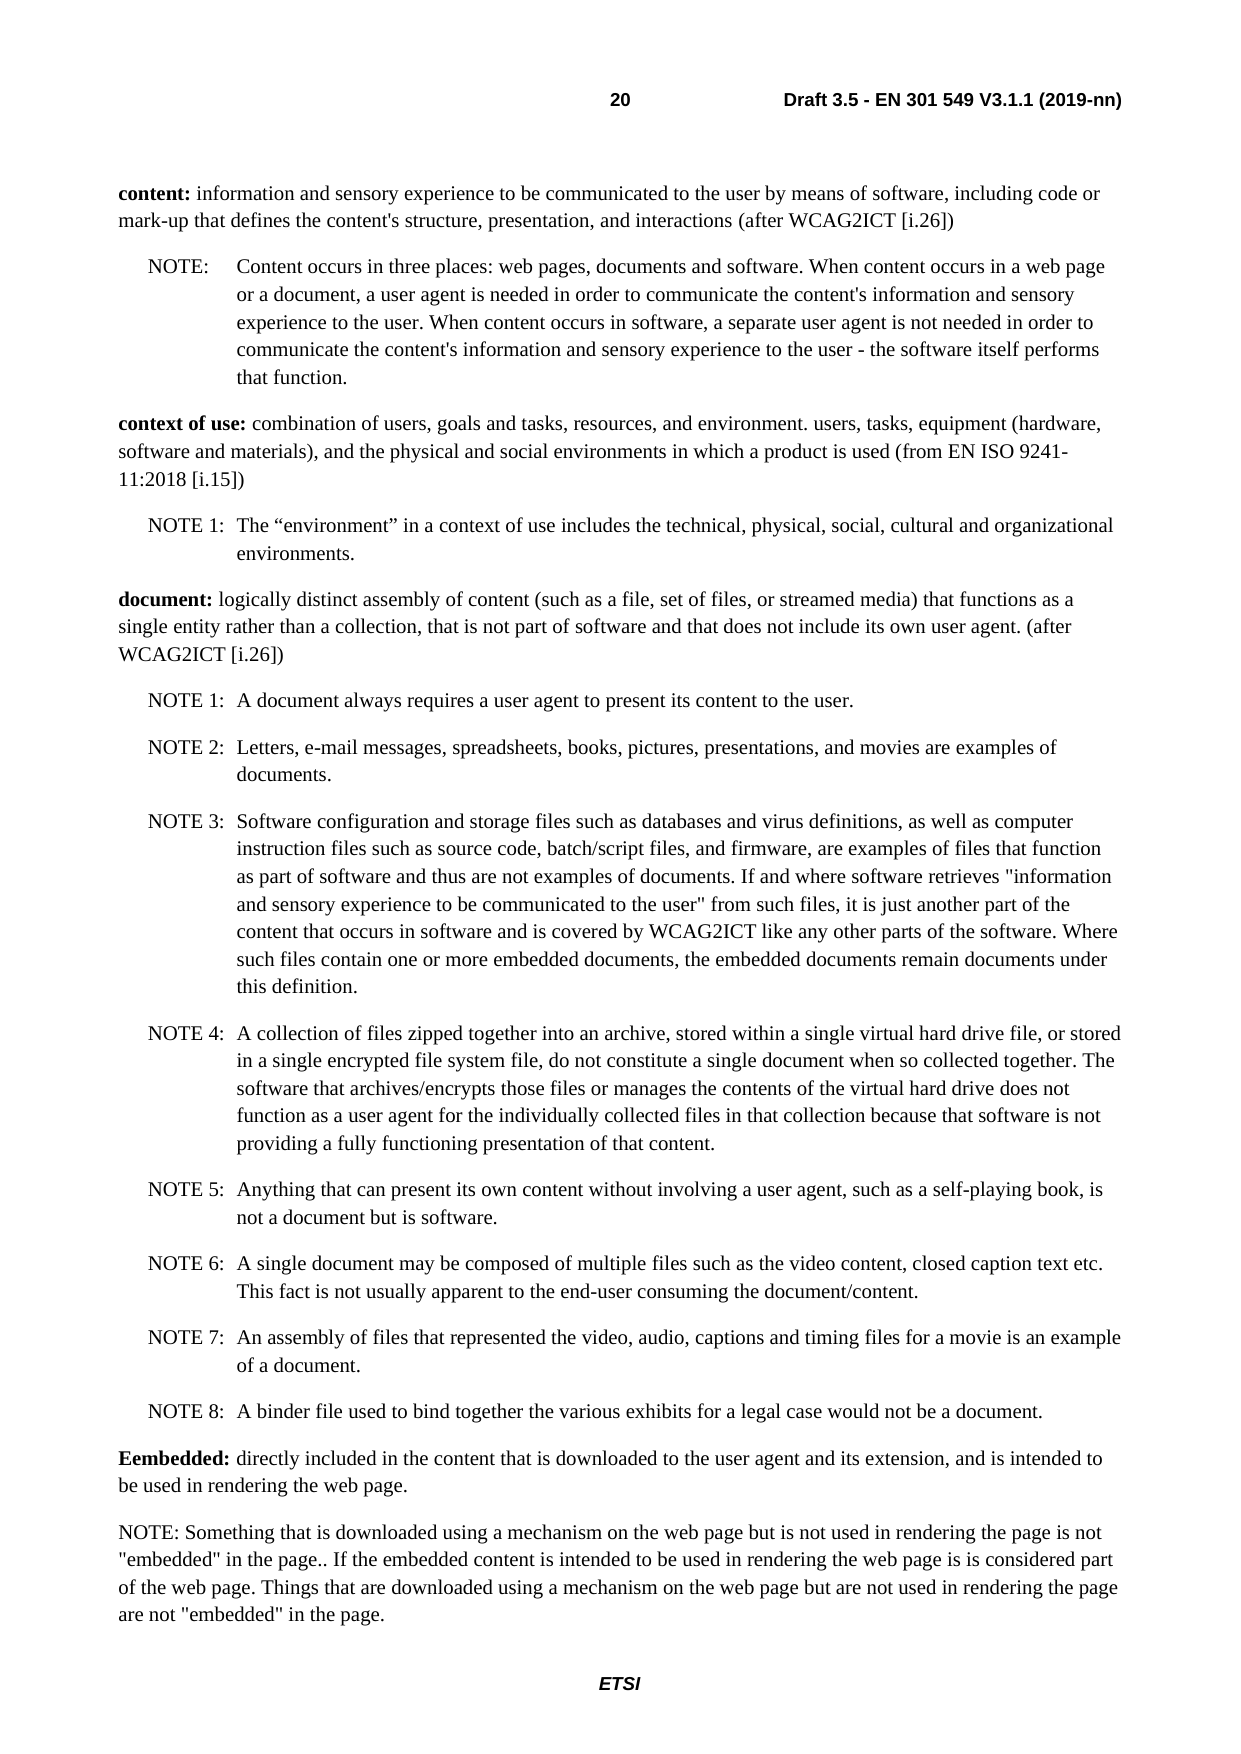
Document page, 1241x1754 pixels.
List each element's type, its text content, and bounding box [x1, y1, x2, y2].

text content: information and sensory experience to be communicated to the user by means of software, including code or mark-up that defines the content's structure, presentation, and interactions (after WCAG2ICT [i.26]) [118, 181, 1122, 232]
text NOTE 5: Anything that can present its own content without involving a user agent, such as a self-playing book, is not a document but is software. [148, 1177, 1122, 1229]
text document: logically distinct assembly of content (such as a file, set of files, or streamed media) that functions as a single entity rather than a collection, that is not part of software and that does not include its own user agent. (after WCAG2ICT [i.26]) [118, 587, 1122, 666]
text NOTE: Content occurs in three places: web pages, documents and software. When content occurs in a web page or a document, a user agent is needed in order to communicate the content's information and sensory experience to the user. When content occurs in software, a separate user agent is not needed in order to communicate the content's information and sensory experience to the user - the software itself performs that function. [148, 254, 1122, 389]
text NOTE 1: A document always requires a user agent to present its content to the user. [148, 688, 1122, 712]
text NOTE 2: Letters, e-mail messages, spreadsheets, books, pictures, presentations, and movies are examples of documents. [148, 735, 1122, 786]
text NOTE 8: A binder file used to bind together the various exhibits for a legal case would not be a document. [148, 1399, 1122, 1423]
text context of use: (from ISO 9241-11[i.15]) [118, 411, 1122, 491]
text NOTE 6: A single document may be composed of multiple files such as the video content, closed caption text etc. This fact is not usually apparent to the end-user consuming the document/content. [148, 1251, 1122, 1303]
text NOTE 4: A collection of files zipped together into an archive, stored within a single virtual hard drive file, or stored in a single encrypted file system file, do not constitute a single document when so collected together. The software that archives/encrypts those files or manages the contents of the virtual hard drive does not function as a user agent for the individually collected files in that collection because that software is not providing a fully functioning presentation of that content. [148, 1021, 1122, 1155]
text NOTE 3: Software configuration and storage files such as databases and virus definitions, as well as computer instruction files such as source code, batch/script files, and firmware, are examples of files that function as part of software and thus are not examples of documents. If and where software retrieves "information and sensory experience to be communicated to the user" from such files, it is just another part of the content that occurs in software and is covered by WCAG2ICT like any other parts of the software. Where such files contain one or more embedded documents, the embedded documents remain documents under this definition. [148, 809, 1122, 998]
text NOTE 7: An assembly of files that represented the video, audio, captions and timing files for a movie is an example of a document. [148, 1325, 1122, 1377]
